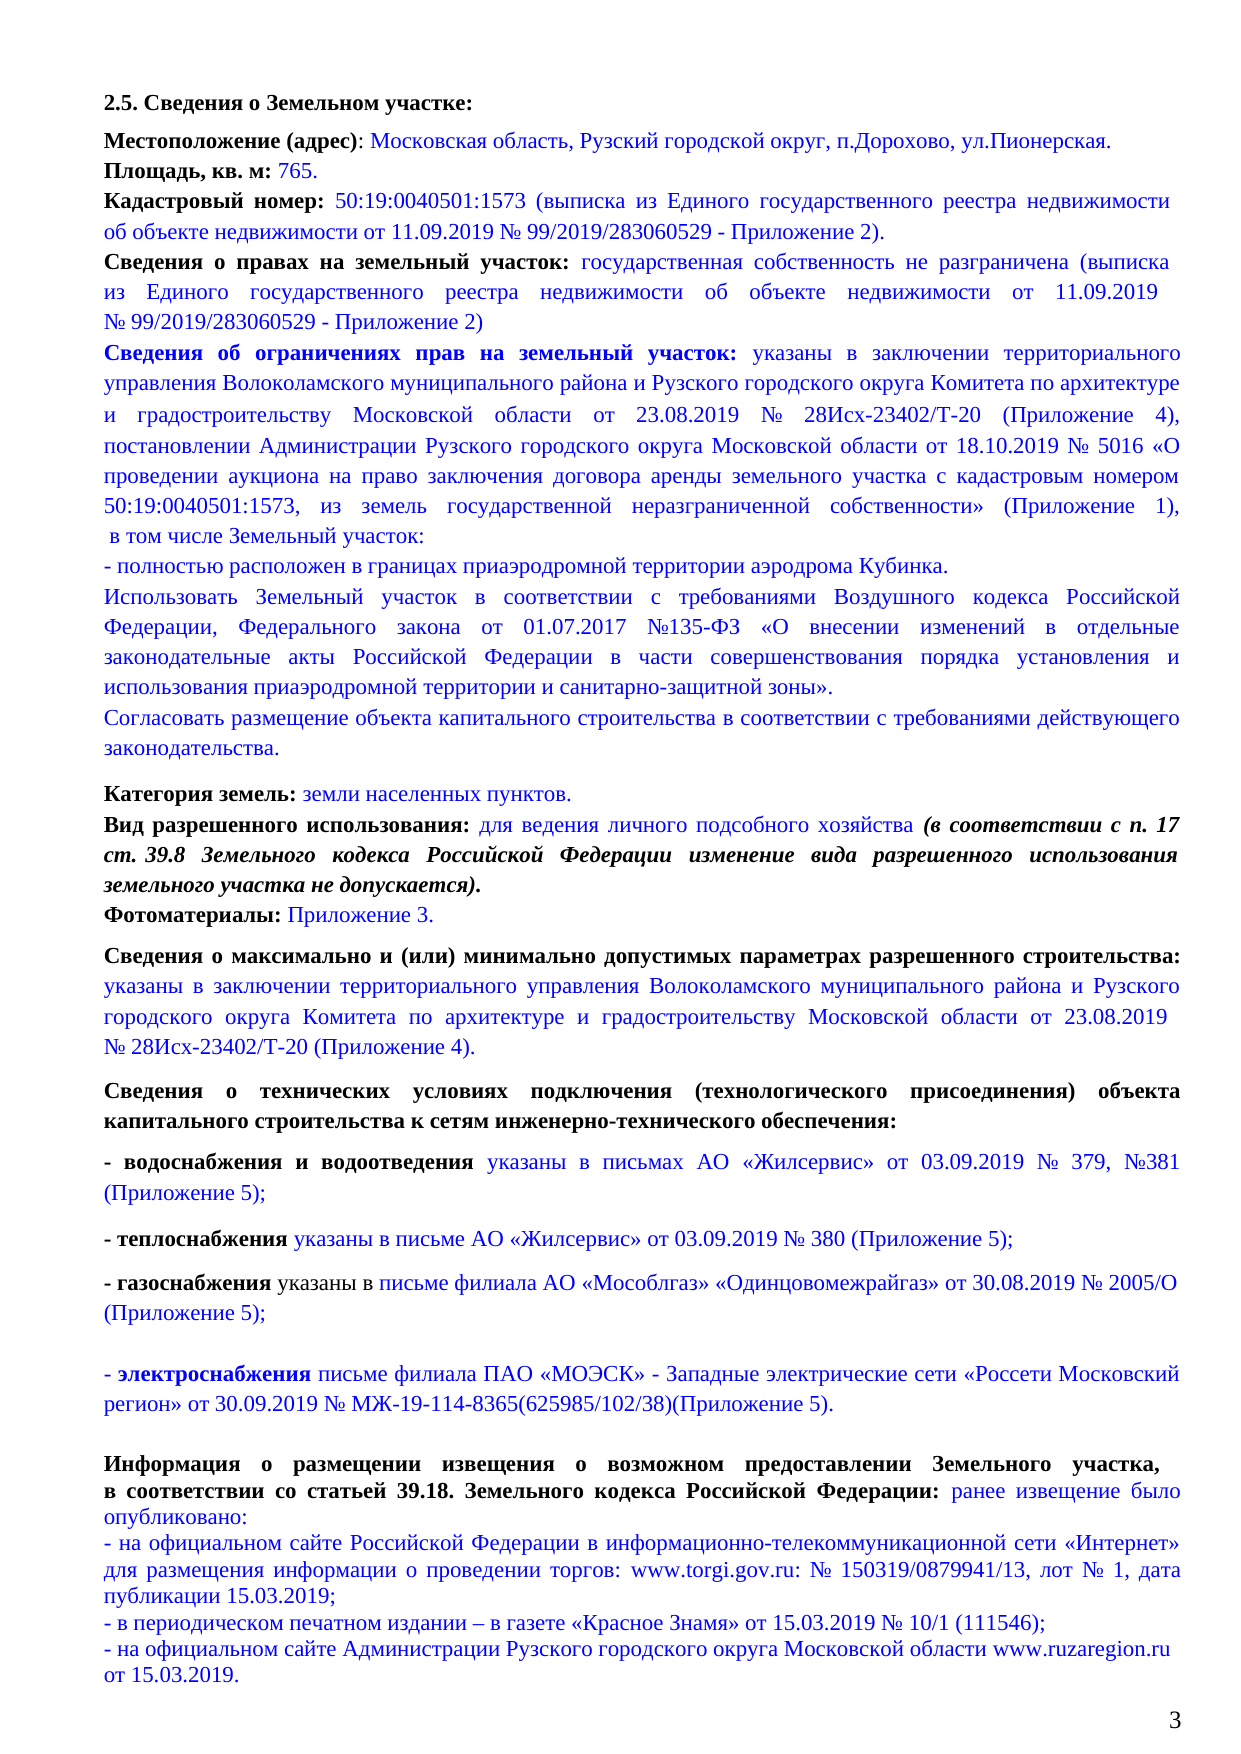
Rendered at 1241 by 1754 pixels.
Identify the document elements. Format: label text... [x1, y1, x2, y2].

text 2.5. Сведения о Земельном участке: [103, 89, 1181, 115]
text Сведения об ограничениях прав на земельный участок: указаны в заключении территориального управления Волоколамского муниципального района и Рузского городского округа Комитета по архитектуре и градостроительству Московской области от 23.08.2019 № 28Исх-23402/Т-20 (Приложение 4), постановлении Администрации Рузского городского округа Московской области от 18.10.2019 № 5016 «О проведении аукциона на право заключения договора аренды земельного участка с кадастровым номером 50:19:0040501:1573, из земель государственной неразграниченной собственности» (Приложение 1), в том числе Земельный участок: [103, 339, 1181, 549]
text - теплоснабжения указаны в письме АО «Жилсервис» от 03.09.2019 № 380 (Приложение 5); [103, 1225, 1181, 1252]
text Местоположение (адрес): Московская область, Рузский городской округ, п.Дорохово, ул.Пионерская. [103, 127, 1181, 153]
text - газоснабжения указаны в письме филиала АО «Мособлгаз» «Одинцовомежрайгаз» от 30.08.2019 № 2005/О [103, 1269, 1181, 1296]
text Сведения о максимально и (или) минимально допустимых параметрах разрешенного строительства: указаны в заключении территориального управления Волоколамского муниципального района и Рузского городского округа Комитета по архитектуре и градостроительству Московской области от 23.08.2019 № 28Исх-23402/Т-20 (Приложение 4). [103, 942, 1181, 1059]
text - в периодическом печатном издании – в газете «Красное Знамя» от 15.03.2019 № 10/1 (111546); [103, 1608, 1181, 1635]
text Сведения о технических условиях подключения (технологического присоединения) объекта капитального строительства к сетям инженерно-технического обеспечения: [103, 1077, 1181, 1133]
text Фотоматериалы: Приложение 3. [103, 901, 1181, 928]
text - водоснабжения и водоотведения указаны в письмах АО «Жилсервис» от 03.09.2019 № 379, №381 (Приложение 5); [103, 1148, 1181, 1205]
text Вид разрешенного использования: для ведения личного подсобного хозяйства (в соответствии с п. 17 ст. 39.8 Земельного кодекса Российской Федерации изменение вида разрешенного использования земельного участка не допускается). [103, 811, 1181, 897]
text - на официальном сайте Администрации Рузского городского округа Московской области www.ruzaregion.ru [103, 1635, 1181, 1661]
text - электроснабжения письме филиала ПАО «МОЭСК» - Западные электрические сети «Россети Московский регион» от 30.09.2019 № МЖ-19-114-8365(625985/102/38)(Приложение 5). [103, 1360, 1181, 1416]
text Категория земель: земли населенных пунктов. [103, 780, 1181, 807]
text от 15.03.2019. [103, 1661, 1181, 1688]
text Площадь, кв. м: 765. [103, 157, 1181, 184]
text Сведения о правах на земельный участок: государственная собственность не разграничена (выписка из Единого государственного реестра недвижимости об объекте недвижимости от 11.09.2019 № 99/2019/283060529 - Приложение 2) [103, 248, 1181, 335]
text - на официальном сайте Российской Федерации в информационно-телекоммуникационной сети «Интернет» для размещения информации о проведении торгов: www.torgi.gov.ru: № 150319/0879941/13, лот № 1, дата публикации 15.03.2019; [103, 1529, 1181, 1608]
text Использовать Земельный участок в соответствии с требованиями Воздушного кодекса Российской Федерации, Федерального закона от 01.07.2017 №135-ФЗ «О внесении изменений в отдельные законодательные акты Российской Федерации в части совершенствования порядка установления и использования приаэродромной территории и санитарно-защитной зоны». [103, 583, 1181, 700]
text Согласовать размещение объекта капитального строительства в соответствии с требованиями действующего законодательства. [103, 703, 1181, 760]
text - полностью расположен в границах приаэродромной территории аэродрома Кубинка. [103, 552, 1181, 579]
text (Приложение 5); [103, 1299, 1181, 1326]
text Информация о размещении извещения о возможном предоставлении Земельного участка, в соответствии со статьей 39.18. Земельного кодекса Российской Федерации: ранее извещение было опубликовано: [103, 1450, 1181, 1529]
text Кадастровый номер: 50:19:0040501:1573 (выписка из Единого государственного реестра недвижимости об объекте недвижимости от 11.09.2019 № 99/2019/283060529 - Приложение 2). [103, 188, 1181, 244]
